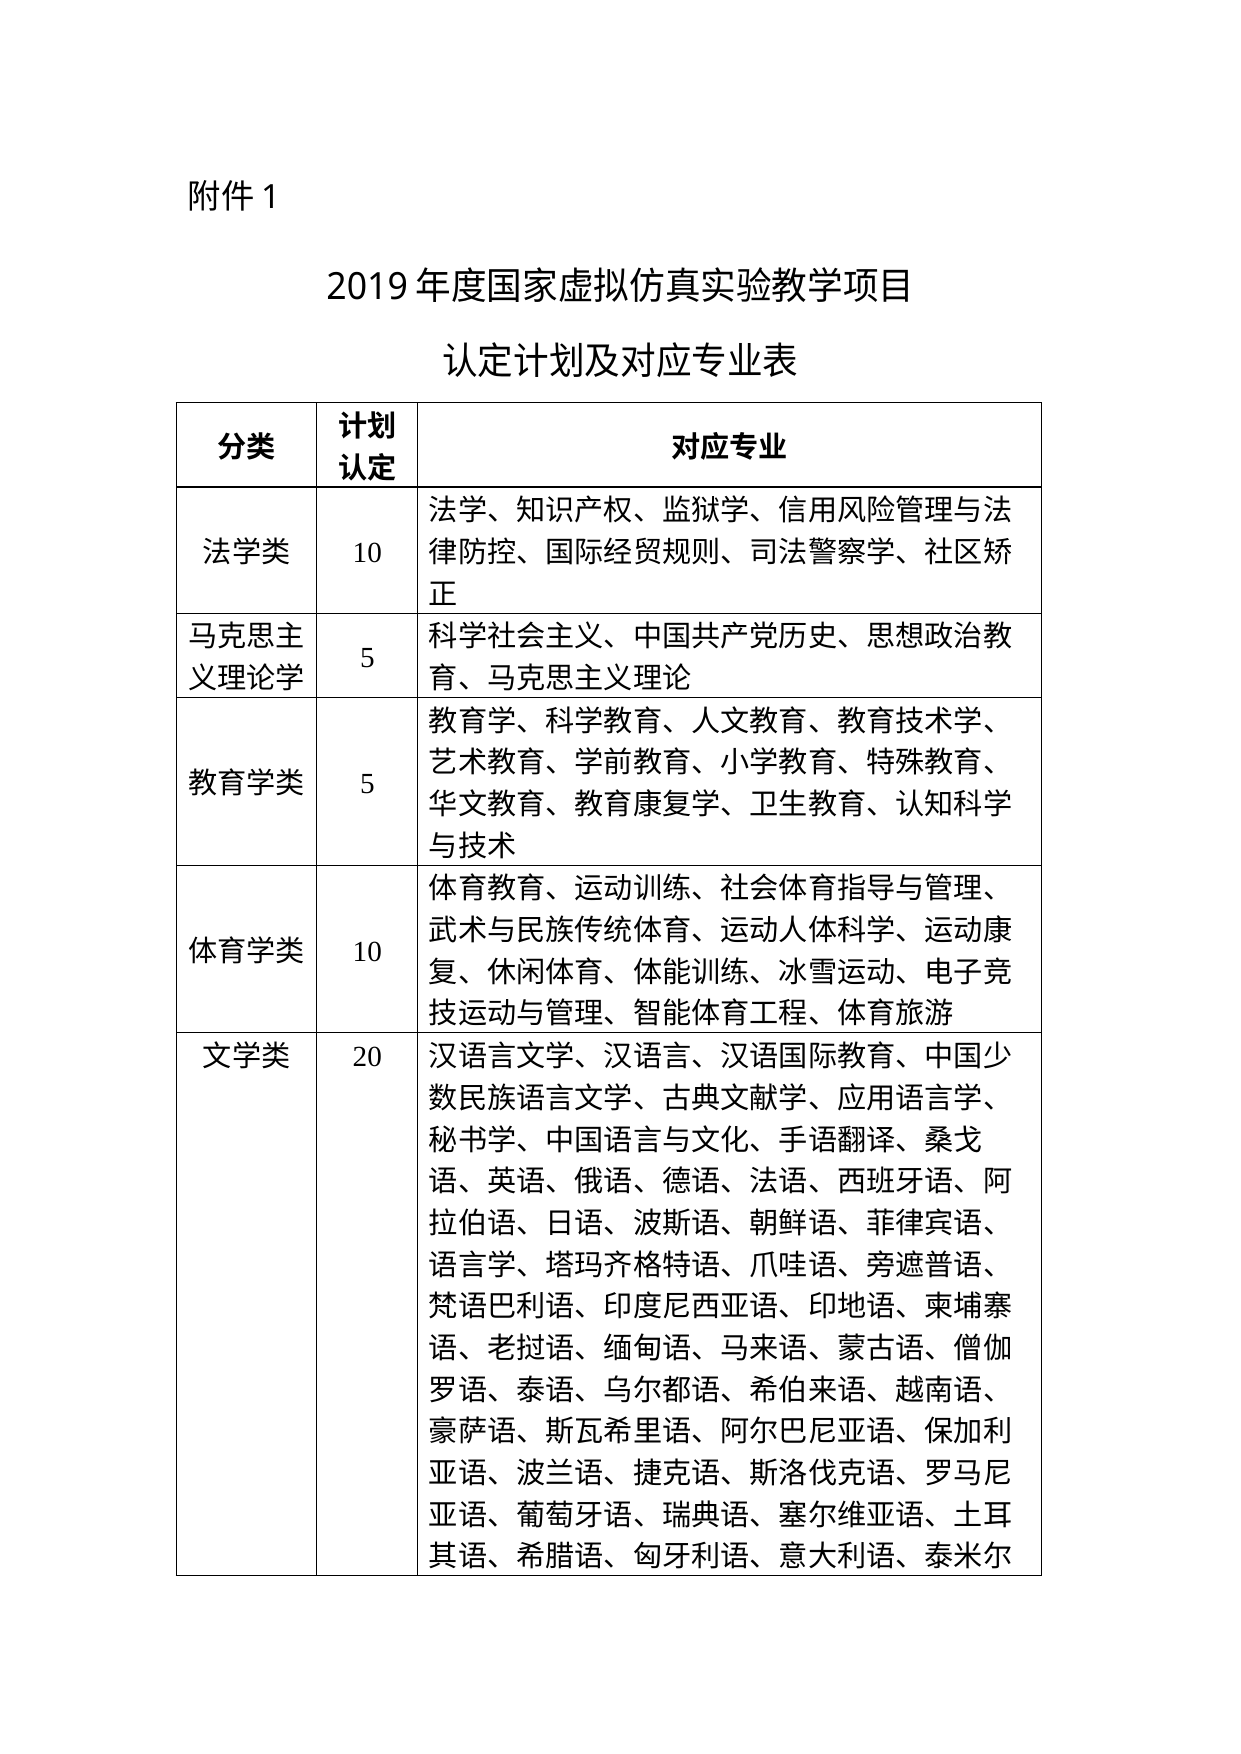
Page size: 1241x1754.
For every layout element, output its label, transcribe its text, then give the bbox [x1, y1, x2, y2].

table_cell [418, 1033, 1041, 1575]
table_cell 10 [317, 488, 417, 612]
table_cell 法学、知识产权、监狱学、信用风险管理与法律防控、国际经贸规则、司法警察学、社区矫正 [418, 488, 1041, 612]
text 附件1 [187, 162, 1053, 227]
table_cell 科学社会主义、中国共产党历史、思想政治教育、马克思主义理论 [418, 614, 1041, 697]
table_cell 10 [317, 866, 417, 1032]
table_cell 5 [317, 698, 417, 864]
table_cell 教育学、科学教育、人文教育、教育技术学、艺术教育、学前教育、小学教育、特殊教育、华文教育、教育康复学、卫生教育、认知科学与技术 [418, 698, 1041, 864]
text 2019年度国家虚拟仿真实验教学项目 [187, 253, 1053, 311]
text 认定计划及对应专业表 [187, 327, 1053, 386]
table_cell 教育学类 [177, 698, 316, 864]
table_cell 文学类 [177, 1033, 316, 1575]
table_header 对应专业 [418, 403, 1041, 486]
table_cell 5 [317, 614, 417, 697]
table_cell 马克思主义理论学 [177, 614, 316, 697]
table_cell 20 [317, 1033, 417, 1575]
table_cell 体育学类 [177, 866, 316, 1032]
table_cell 体育教育、运动训练、社会体育指导与管理、武术与民族传统体育、运动人体科学、运动康复、休闲体育、体能训练、冰雪运动、电子竞技运动与管理、智能体育工程、体育旅游 [418, 866, 1041, 1032]
table_cell 法学类 [177, 488, 316, 612]
table_header 分类 [177, 403, 316, 486]
table_header 计划认定 [317, 403, 417, 486]
